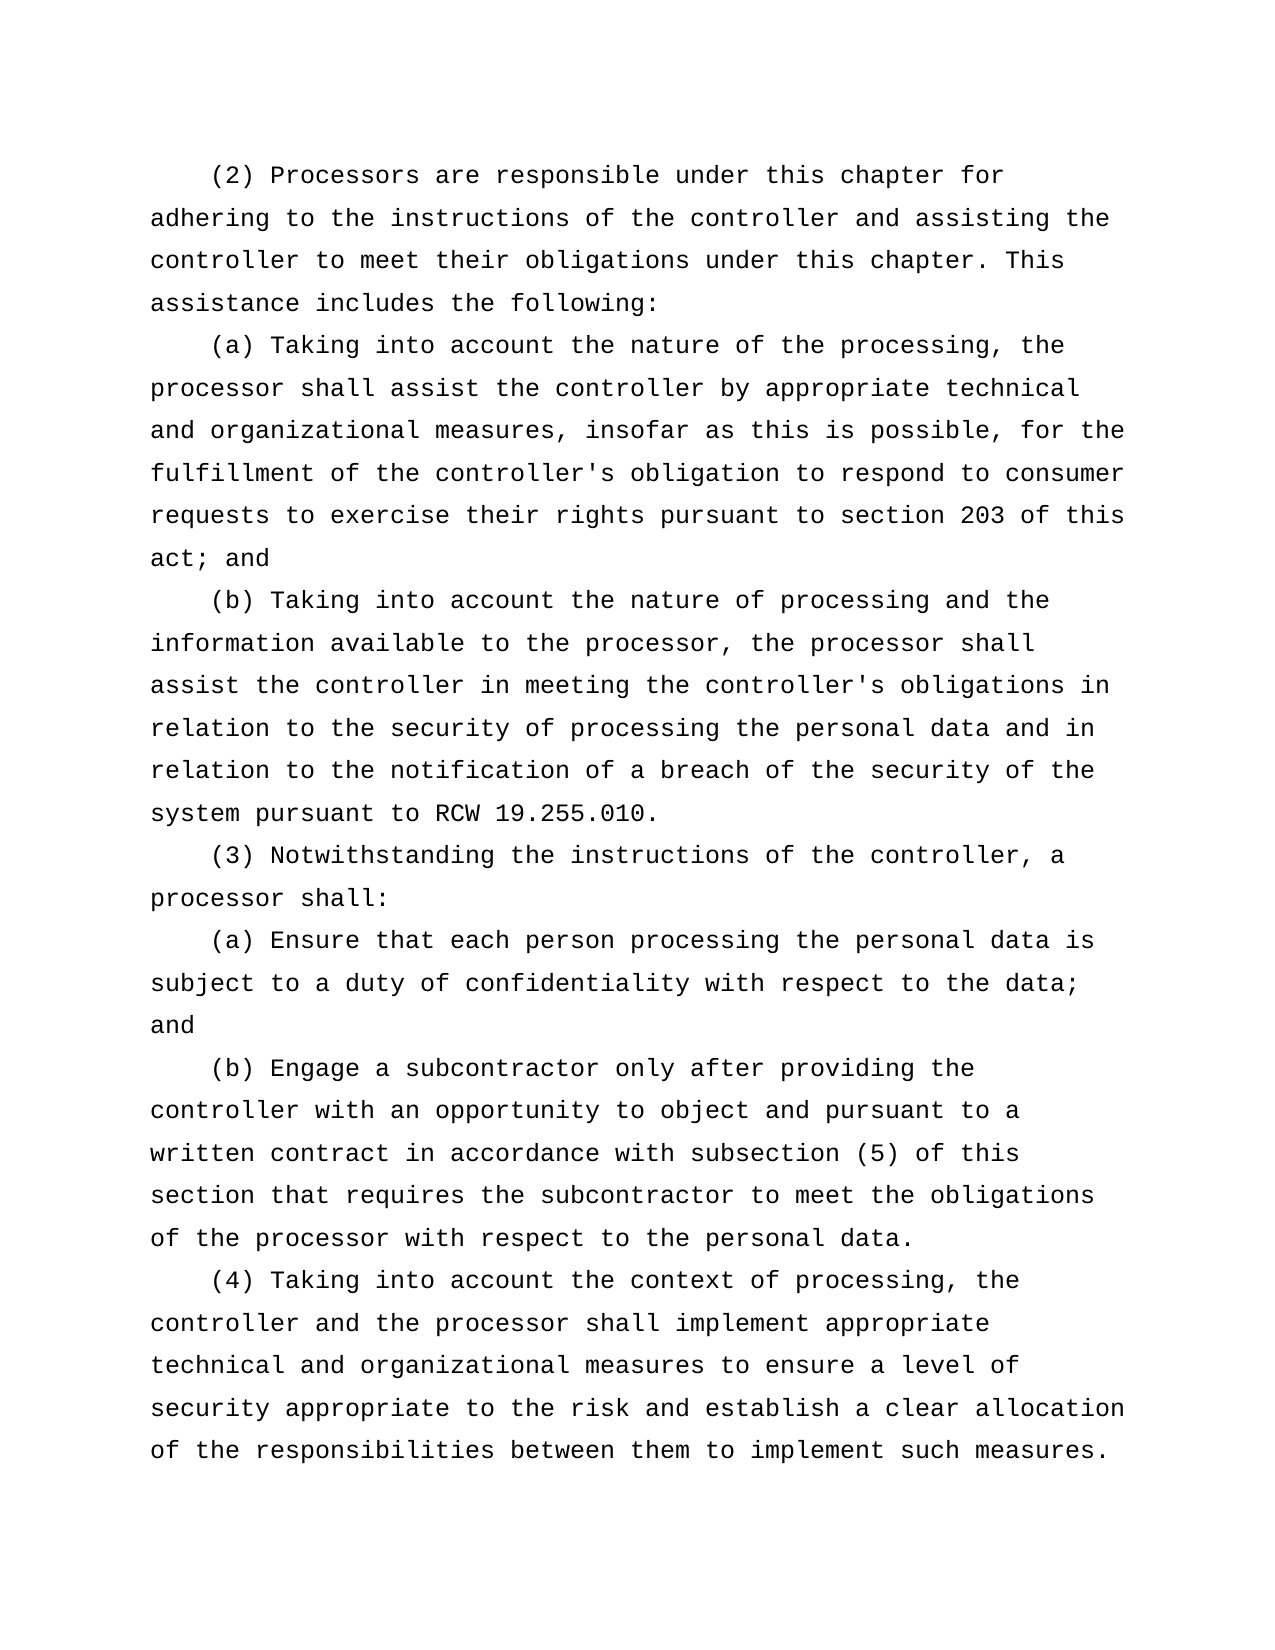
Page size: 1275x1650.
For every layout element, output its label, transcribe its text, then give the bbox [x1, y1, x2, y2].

text (3) Notwithstanding the instructions of the controller, a processor shall: [150, 830, 1125, 915]
text (b) Engage a subcontractor only after providing the controller with an opportunity to object and pursuant to a written contract in accordance with subsection (5) of this section that requires the subcontractor to meet the obligations of the processor with respect to the personal data. [150, 1042, 1125, 1255]
text (b) Taking into account the nature of processing and the information available to the processor, the processor shall assist the controller in meeting the controller's obligations in relation to the security of processing the personal data and in relation to the notification of a breach of the security of the system pursuant to RCW 19.255.010. [150, 575, 1125, 830]
text (a) Ensure that each person processing the personal data is subject to a duty of confidentiality with respect to the data; and [150, 915, 1125, 1042]
text (a) Taking into account the nature of the processing, the processor shall assist the controller by appropriate technical and organizational measures, insofar as this is possible, for the fulfillment of the controller's obligation to respond to consumer requests to exercise their rights pursuant to section 203 of this act; and [150, 320, 1125, 575]
text (2) Processors are responsible under this chapter for adhering to the instructions of the controller and assisting the controller to meet their obligations under this chapter. This assistance includes the following: [150, 150, 1125, 320]
text (4) Taking into account the context of processing, the controller and the processor shall implement appropriate technical and organizational measures to ensure a level of security appropriate to the risk and establish a clear allocation of the responsibilities between them to implement such measures. [150, 1255, 1125, 1467]
